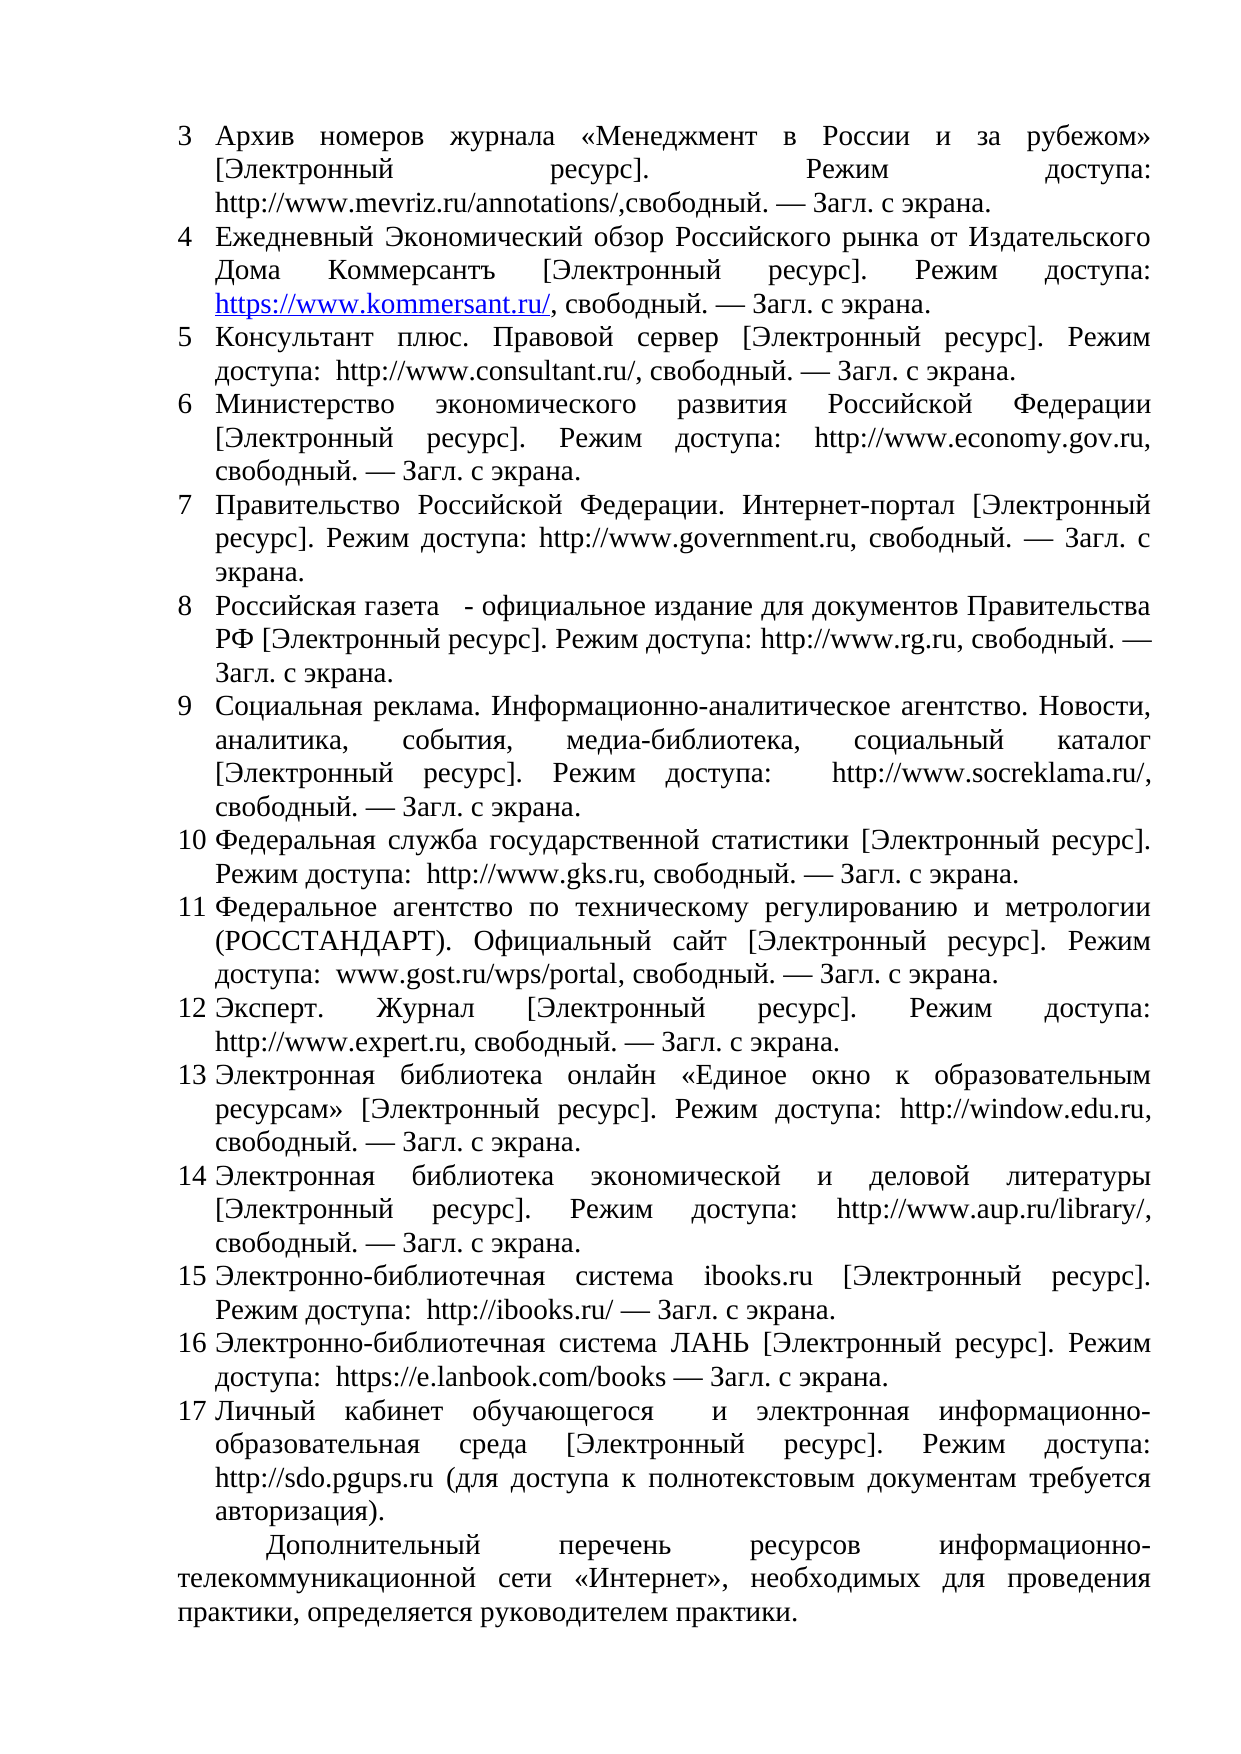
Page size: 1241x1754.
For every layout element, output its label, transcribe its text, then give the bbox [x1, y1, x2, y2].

list Социальная реклама. Информационно-аналитическое агентство. Новости, аналитика, события, медиа-библиотека, социальный каталог [Электронный ресурс]. Режим доступа: http://www.socreklama.ru/, свободный. — Загл. с экрана. [177, 688, 1152, 822]
list Архив номеров журнала «Менеджмент в России и за рубежом» [Электронный ресурс]. Режим доступа: http://www.mevriz.ru/annotations/,свободный. — Загл. с экрана. [177, 118, 1152, 219]
list Федеральная служба государственной статистики [Электронный ресурс]. Режим доступа: http://www.gks.ru, свободный. — Загл. с экрана. [177, 822, 1152, 889]
list Федеральное агентство по техническому регулированию и метрологии (РОССТАНДАРТ). Официальный сайт [Электронный ресурс]. Режим доступа: www.gost.ru/wps/portal, свободный. — Загл. с экрана. [177, 889, 1152, 990]
list Электронно-библиотечная система ibooks.ru [Электронный ресурс]. Режим доступа: http://ibooks.ru/ — Загл. с экрана. [177, 1258, 1152, 1326]
list Российская газета - официальное издание для документов Правительства РФ [Электронный ресурс]. Режим доступа: http://www.rg.ru, свободный. — Загл. с экрана. [177, 588, 1152, 688]
list Электронно-библиотечная система ЛАНЬ [Электронный ресурс]. Режим доступа: https://e.lanbook.com/books — Загл. с экрана. [177, 1326, 1152, 1393]
list Электронная библиотека онлайн «Единое окно к образовательным ресурсам» [Электронный ресурс]. Режим доступа: http://window.edu.ru, свободный. — Загл. с экрана. [177, 1057, 1152, 1158]
list Консультант плюс. Правовой сервер [Электронный ресурс]. Режим доступа: http://www.consultant.ru/, свободный. — Загл. с экрана. [177, 319, 1152, 386]
list Правительство Российской Федерации. Интернет-портал [Электронный ресурс]. Режим доступа: http://www.government.ru, свободный. — Загл. с экрана. [177, 487, 1152, 588]
list Ежедневный Экономический обзор Российского рынка от Издательского Дома Коммерсантъ [Электронный ресурс]. Режим доступа: https://www.kommersant.ru/, свободный. — Загл. с экрана. [177, 219, 1152, 319]
list Личный кабинет обучающегося и электронная информационно-образовательная среда [Электронный ресурс]. Режим доступа: http://sdo.pgups.ru (для доступа к полнотекстовым документам требуется авторизация). [177, 1393, 1152, 1527]
list Электронная библиотека экономической и деловой литературы [Электронный ресурс]. Режим доступа: http://www.aup.ru/library/, свободный. — Загл. с экрана. [177, 1158, 1152, 1258]
list Министерство экономического развития Российской Федерации [Электронный ресурс]. Режим доступа: http://www.economy.gov.ru, свободный. — Загл. с экрана. [177, 386, 1152, 487]
text Дополнительный перечень ресурсов информационно-телекоммуникационной сети «Интернет», необходимых для проведения практики, определяется руководителем практики. [177, 1527, 1152, 1627]
list Эксперт. Журнал [Электронный ресурс]. Режим доступа: http://www.expert.ru, свободный. — Загл. с экрана. [177, 990, 1152, 1057]
